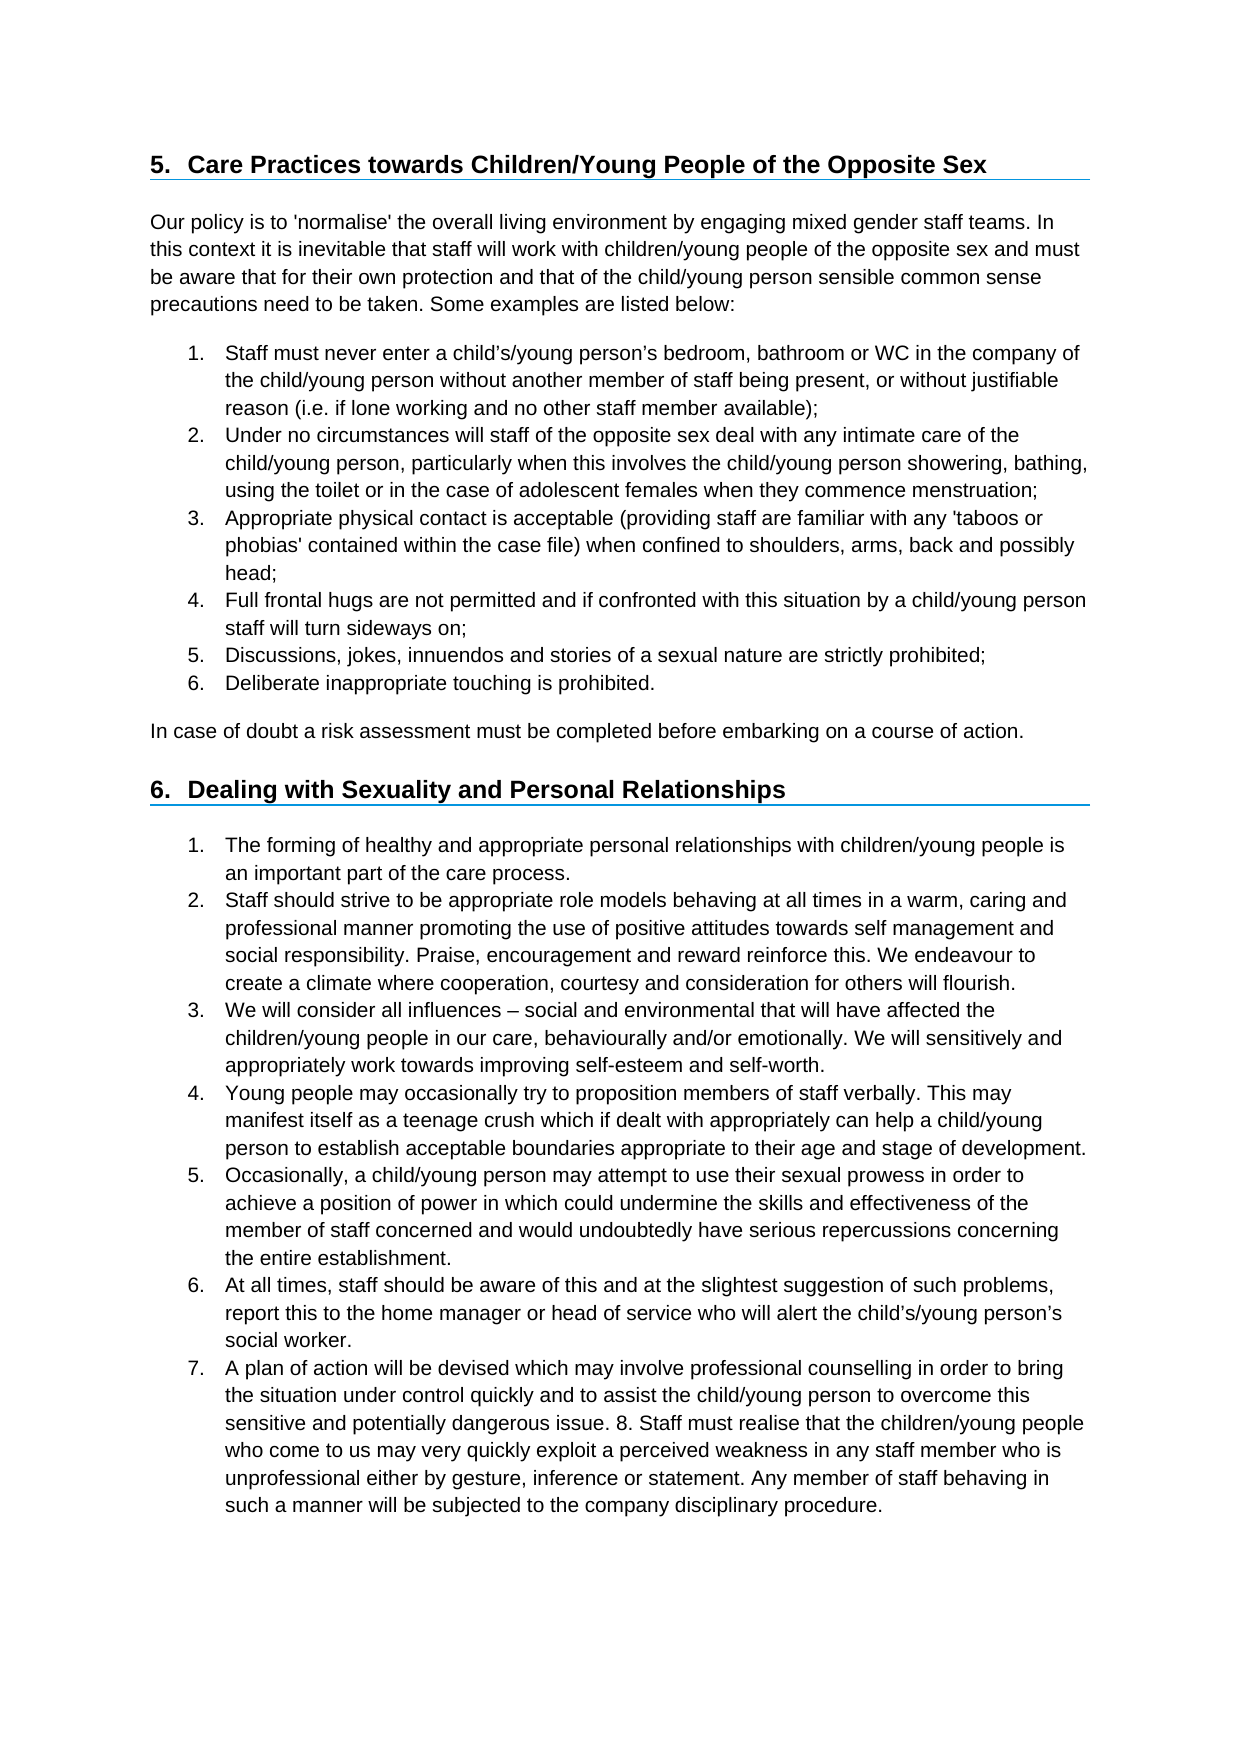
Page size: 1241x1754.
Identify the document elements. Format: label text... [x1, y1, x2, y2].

list Young people may occasionally try to proposition members of staff verbally. This may manifest itself as a teenage crush which if dealt with appropriately can help a child/young person to establish acceptable boundaries appropriate to their age and stage of development. [187, 1081, 1090, 1159]
text Our policy is to 'normalise' the overall living environment by engaging mixed gender staff teams. In this context it is inevitable that staff will work with children/young people of the opposite sex and must be aware that for their own protection and that of the child/young person sensible common sense precautions need to be taken. Some examples are listed below: [150, 209, 1090, 316]
list Staff must never enter a child’s/young person’s bedroom, bathroom or WC in the company of the child/young person without another member of staff being present, or without justifiable reason (i.e. if lone working and no other staff member available); [187, 340, 1090, 419]
list Dealing with Sexuality and Personal Relationships [150, 775, 1090, 804]
list Appropriate physical contact is acceptable (providing staff are familiar with any 'taboos or phobias' contained within the case file) when confined to shoulders, arms, back and possibly head; [187, 505, 1090, 584]
list A plan of action will be devised which may involve professional counselling in order to bring the situation under control quickly and to assist the child/young person to overcome this sensitive and potentially dangerous issue. 8. Staff must realise that the children/young people who come to us may very quickly exploit a perceived weakness in any staff member who is unprofessional either by gesture, inference or statement. Any member of staff behaving in such a manner will be subjected to the company disciplinary procedure. [187, 1356, 1090, 1517]
list Occasionally, a child/young person may attempt to use their sexual prowess in order to achieve a position of power in which could undermine the skills and effectiveness of the member of staff concerned and would undoubtedly have serious repercussions concerning the entire establishment. [187, 1163, 1090, 1269]
list Staff should strive to be appropriate role models behaving at all times in a warm, caring and professional manner promoting the use of positive attitudes towards self management and social responsibility. Praise, encouragement and reward reinforce this. We endeavour to create a climate where cooperation, courtesy and consideration for others will flourish. [187, 888, 1090, 994]
list Discussions, jokes, innuendos and stories of a sexual nature are strictly prohibited; [187, 643, 1090, 667]
list Under no circumstances will staff of the opposite sex deal with any intimate care of the child/young person, particularly when this involves the child/young person showering, bathing, using the toilet or in the case of adolescent females when they commence menstruation; [187, 423, 1090, 502]
text In case of doubt a risk assessment must be completed before embarking on a course of action. [150, 719, 1090, 743]
list Care Practices towards Children/Young People of the Opposite Sex [150, 150, 1090, 179]
list Deliberate inappropriate touching is prohibited. [187, 670, 1090, 694]
list The forming of healthy and appropriate personal relationships with children/young people is an important part of the care process. [187, 833, 1090, 884]
list Full frontal hugs are not permitted and if confronted with this situation by a child/young person staff will turn sideways on; [187, 588, 1090, 639]
list We will consider all influences – social and environmental that will have affected the children/young people in our care, behaviourally and/or emotionally. We will sensitively and appropriately work towards improving self-esteem and self-worth. [187, 998, 1090, 1077]
list At all times, staff should be aware of this and at the slightest suggestion of such problems, report this to the home manager or head of service who will alert the child’s/young person’s social worker. [187, 1273, 1090, 1352]
